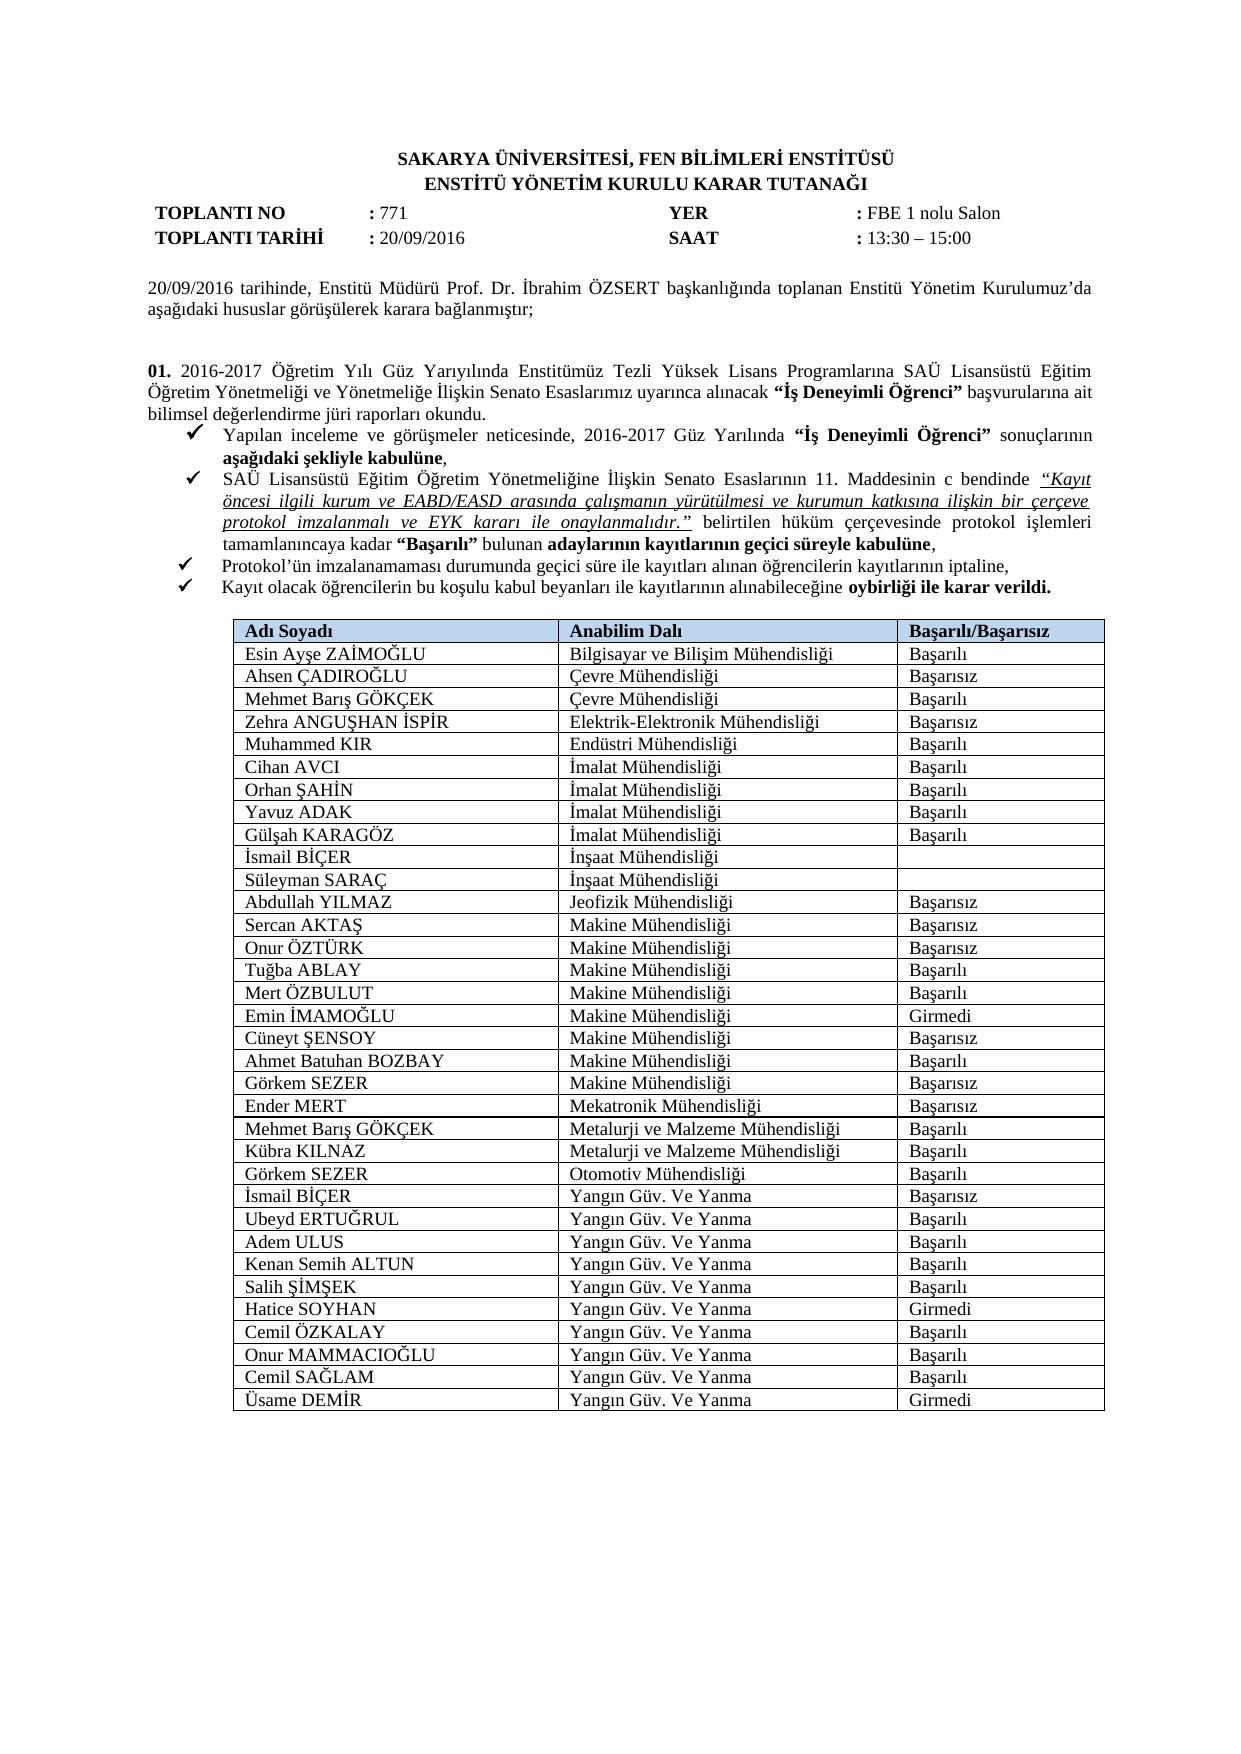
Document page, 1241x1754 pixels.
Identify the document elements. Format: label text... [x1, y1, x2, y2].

table_cell Başarılı [898, 1118, 1104, 1139]
table_cell YER [661, 202, 849, 227]
table_cell : FBE 1 nolu Salon [849, 202, 1144, 227]
table_cell Makine Mühendisliği [559, 937, 897, 958]
table_cell İsmail BİÇER [234, 1185, 558, 1207]
table_cell Girmedi [898, 1005, 1104, 1026]
table_cell Başarılı [898, 1140, 1104, 1162]
table_cell İmalat Mühendisliği [559, 801, 897, 823]
table_cell Ahsen ÇADIROĞLU [234, 665, 558, 687]
table_cell Muhammed KIR [234, 733, 558, 755]
table_cell Onur ÖZTÜRK [234, 937, 558, 958]
table_cell [898, 869, 1104, 890]
table_cell Çevre Mühendisliği [559, 665, 897, 687]
table_cell Tuğba ABLAY [234, 959, 558, 981]
table_cell Mert ÖZBULUT [234, 982, 558, 1003]
table_cell Metalurji ve Malzeme Mühendisliği [559, 1118, 897, 1139]
table_cell : 771 [361, 202, 661, 227]
table_cell Başarısız [898, 937, 1104, 958]
table_cell Başarılı [898, 801, 1104, 823]
table_cell Elektrik-Elektronik Mühendisliği [559, 711, 897, 732]
table_cell Makine Mühendisliği [559, 1072, 897, 1094]
table_cell Ubeyd ERTUĞRUL [234, 1208, 558, 1229]
table_cell Onur MAMMACIOĞLU [234, 1344, 558, 1365]
table_cell Gülşah KARAGÖZ [234, 824, 558, 845]
table_cell Ahmet Batuhan BOZBAY [234, 1050, 558, 1071]
table_cell Başarısız [898, 1027, 1104, 1049]
table_cell Cihan AVCI [234, 756, 558, 777]
table_cell Makine Mühendisliği [559, 1005, 897, 1026]
table_cell Cemil SAĞLAM [234, 1366, 558, 1388]
table_cell Görkem SEZER [234, 1072, 558, 1094]
table_cell : 20/09/2016 [361, 227, 661, 277]
table_cell Yangın Güv. Ve Yanma [559, 1253, 897, 1275]
table_cell Adem ULUS [234, 1231, 558, 1252]
table_cell Zehra ANGUŞHAN İSPİR [234, 711, 558, 732]
list Kayıt olacak öğrencilerin bu koşulu kabul beyanları ile kayıtlarının alınabileceğine oybirliği ile karar verildi. [177, 576, 1093, 598]
table_cell Makine Mühendisliği [559, 914, 897, 936]
table_cell Başarılı [898, 1344, 1104, 1365]
table_cell Orhan ŞAHİN [234, 779, 558, 800]
table_cell Başarılı [898, 1231, 1104, 1252]
text 20/09/2016 tarihinde, Enstitü Müdürü Prof. Dr. İbrahim ÖZSERT başkanlığında toplanan Enstitü Yönetim Kurulumuz’da aşağıdaki hususlar görüşülerek karara bağlanmıştır; [148, 277, 1093, 320]
table_cell Başarılı [898, 733, 1104, 755]
table_cell Kenan Semih ALTUN [234, 1253, 558, 1275]
table_cell Yangın Güv. Ve Yanma [559, 1208, 897, 1229]
table_cell Metalurji ve Malzeme Mühendisliği [559, 1140, 897, 1162]
table_cell Başarılı [898, 756, 1104, 777]
table_cell Başarılı [898, 1276, 1104, 1297]
table_cell Başarılı [898, 779, 1104, 800]
table_cell Cemil ÖZKALAY [234, 1321, 558, 1342]
text 01. 2016-2017 Öğretim Yılı Güz Yarıyılında Enstitümüz Tezli Yüksek Lisans Programlarına SAÜ Lisansüstü Eğitim Öğretim Yönetmeliği ve Yönetmeliğe İlişkin Senato Esaslarımız uyarınca alınacak “İş Deneyimli Öğrenci” başvurularına ait bilimsel değerlendirme jüri raporları okundu. [148, 359, 1093, 424]
table_cell İsmail BİÇER [234, 846, 558, 868]
table_cell Görkem SEZER [234, 1163, 558, 1184]
table_cell Yangın Güv. Ve Yanma [559, 1231, 897, 1252]
table_cell Mekatronik Mühendisliği [559, 1095, 897, 1116]
table_cell İnşaat Mühendisliği [559, 846, 897, 868]
table_cell Başarısız [898, 1095, 1104, 1116]
table_cell Yangın Güv. Ve Yanma [559, 1185, 897, 1207]
table_cell İmalat Mühendisliği [559, 824, 897, 845]
table_cell Yangın Güv. Ve Yanma [559, 1389, 897, 1410]
table_cell Otomotiv Mühendisliği [559, 1163, 897, 1184]
table_header Başarılı/Başarısız [898, 620, 1104, 642]
table_cell Esin Ayşe ZAİMOĞLU [234, 643, 558, 664]
table_cell Makine Mühendisliği [559, 1050, 897, 1071]
table_cell Yangın Güv. Ve Yanma [559, 1298, 897, 1320]
table_cell Başarısız [898, 711, 1104, 732]
table_cell Başarısız [898, 891, 1104, 913]
table_cell Başarılı [898, 959, 1104, 981]
table_cell Girmedi [898, 1298, 1104, 1320]
table_cell TOPLANTI TARİHİ [148, 227, 361, 277]
table_cell Makine Mühendisliği [559, 1027, 897, 1049]
list Yapılan inceleme ve görüşmeler neticesinde, 2016-2017 Güz Yarılında “İş Deneyimli Öğrenci” sonuçlarının aşağıdaki şekliyle kabulüne, [185, 424, 1093, 468]
table_cell İmalat Mühendisliği [559, 779, 897, 800]
table_cell Üsame DEMİR [234, 1389, 558, 1410]
table_cell Mehmet Barış GÖKÇEK [234, 688, 558, 709]
table_header Anabilim Dalı [559, 620, 897, 642]
table_cell Başarılı [898, 1050, 1104, 1071]
table_cell Çevre Mühendisliği [559, 688, 897, 709]
table_cell Makine Mühendisliği [559, 959, 897, 981]
table_cell Yangın Güv. Ve Yanma [559, 1366, 897, 1388]
table_cell İnşaat Mühendisliği [559, 869, 897, 890]
table_cell Girmedi [898, 1389, 1104, 1410]
table_cell Başarılı [898, 643, 1104, 664]
table_cell Sercan AKTAŞ [234, 914, 558, 936]
list Protokol’ün imzalanamaması durumunda geçici süre ile kayıtları alınan öğrencilerin kayıtlarının iptaline, [177, 554, 1093, 576]
table_cell Yangın Güv. Ve Yanma [559, 1344, 897, 1365]
table_cell Ender MERT [234, 1095, 558, 1116]
table_cell Başarılı [898, 1163, 1104, 1184]
table_cell Bilgisayar ve Bilişim Mühendisliği [559, 643, 897, 664]
table_cell Başarısız [898, 914, 1104, 936]
table_cell : 13:30 – 15:00 [849, 227, 1144, 277]
table_header SAKARYA ÜNİVERSİTESİ, FEN BİLİMLERİ ENSTİTÜSÜ ENSTİTÜ YÖNETİM KURULU KARAR TUTANAĞI [148, 148, 1144, 202]
table_cell SAAT [661, 227, 849, 277]
table_cell Mehmet Barış GÖKÇEK [234, 1118, 558, 1139]
table_cell Başarısız [898, 665, 1104, 687]
table_cell Salih ŞİMŞEK [234, 1276, 558, 1297]
list SAÜ Lisansüstü Eğitim Öğretim Yönetmeliğine İlişkin Senato Esaslarının 11. Maddesinin c bendinde “Kayıt öncesi ilgili kurum ve EABD/EASD arasında çalışmanın yürütülmesi ve kurumun katkısına ilişkin bir çerçeve protokol imzalanmalı ve EYK kararı ile onaylanmalıdır.” belirtilen hüküm çerçevesinde protokol işlemleri tamamlanıncaya kadar “Başarılı” bulunan adaylarının kayıtlarının geçici süreyle kabulüne, [185, 468, 1093, 554]
table_cell Süleyman SARAÇ [234, 869, 558, 890]
table_cell Hatice SOYHAN [234, 1298, 558, 1320]
table_cell Başarılı [898, 688, 1104, 709]
table_cell Başarısız [898, 1185, 1104, 1207]
table_cell Kübra KILNAZ [234, 1140, 558, 1162]
table_cell Yangın Güv. Ve Yanma [559, 1276, 897, 1297]
table_cell Yavuz ADAK [234, 801, 558, 823]
table_header Adı Soyadı [234, 620, 558, 642]
table_cell Emin İMAMOĞLU [234, 1005, 558, 1026]
table_cell Başarılı [898, 1253, 1104, 1275]
table_cell [898, 846, 1104, 868]
table_cell Başarılı [898, 1366, 1104, 1388]
table_cell Başarılı [898, 1321, 1104, 1342]
table_cell Endüstri Mühendisliği [559, 733, 897, 755]
table_cell Abdullah YILMAZ [234, 891, 558, 913]
table_cell Başarılı [898, 1208, 1104, 1229]
table_cell Jeofizik Mühendisliği [559, 891, 897, 913]
table_cell Başarılı [898, 982, 1104, 1003]
table_cell Başarısız [898, 1072, 1104, 1094]
table_cell Cüneyt ŞENSOY [234, 1027, 558, 1049]
table_cell Yangın Güv. Ve Yanma [559, 1321, 897, 1342]
table_cell Makine Mühendisliği [559, 982, 897, 1003]
table_cell Başarılı [898, 824, 1104, 845]
table_cell İmalat Mühendisliği [559, 756, 897, 777]
table_cell TOPLANTI NO [148, 202, 361, 227]
